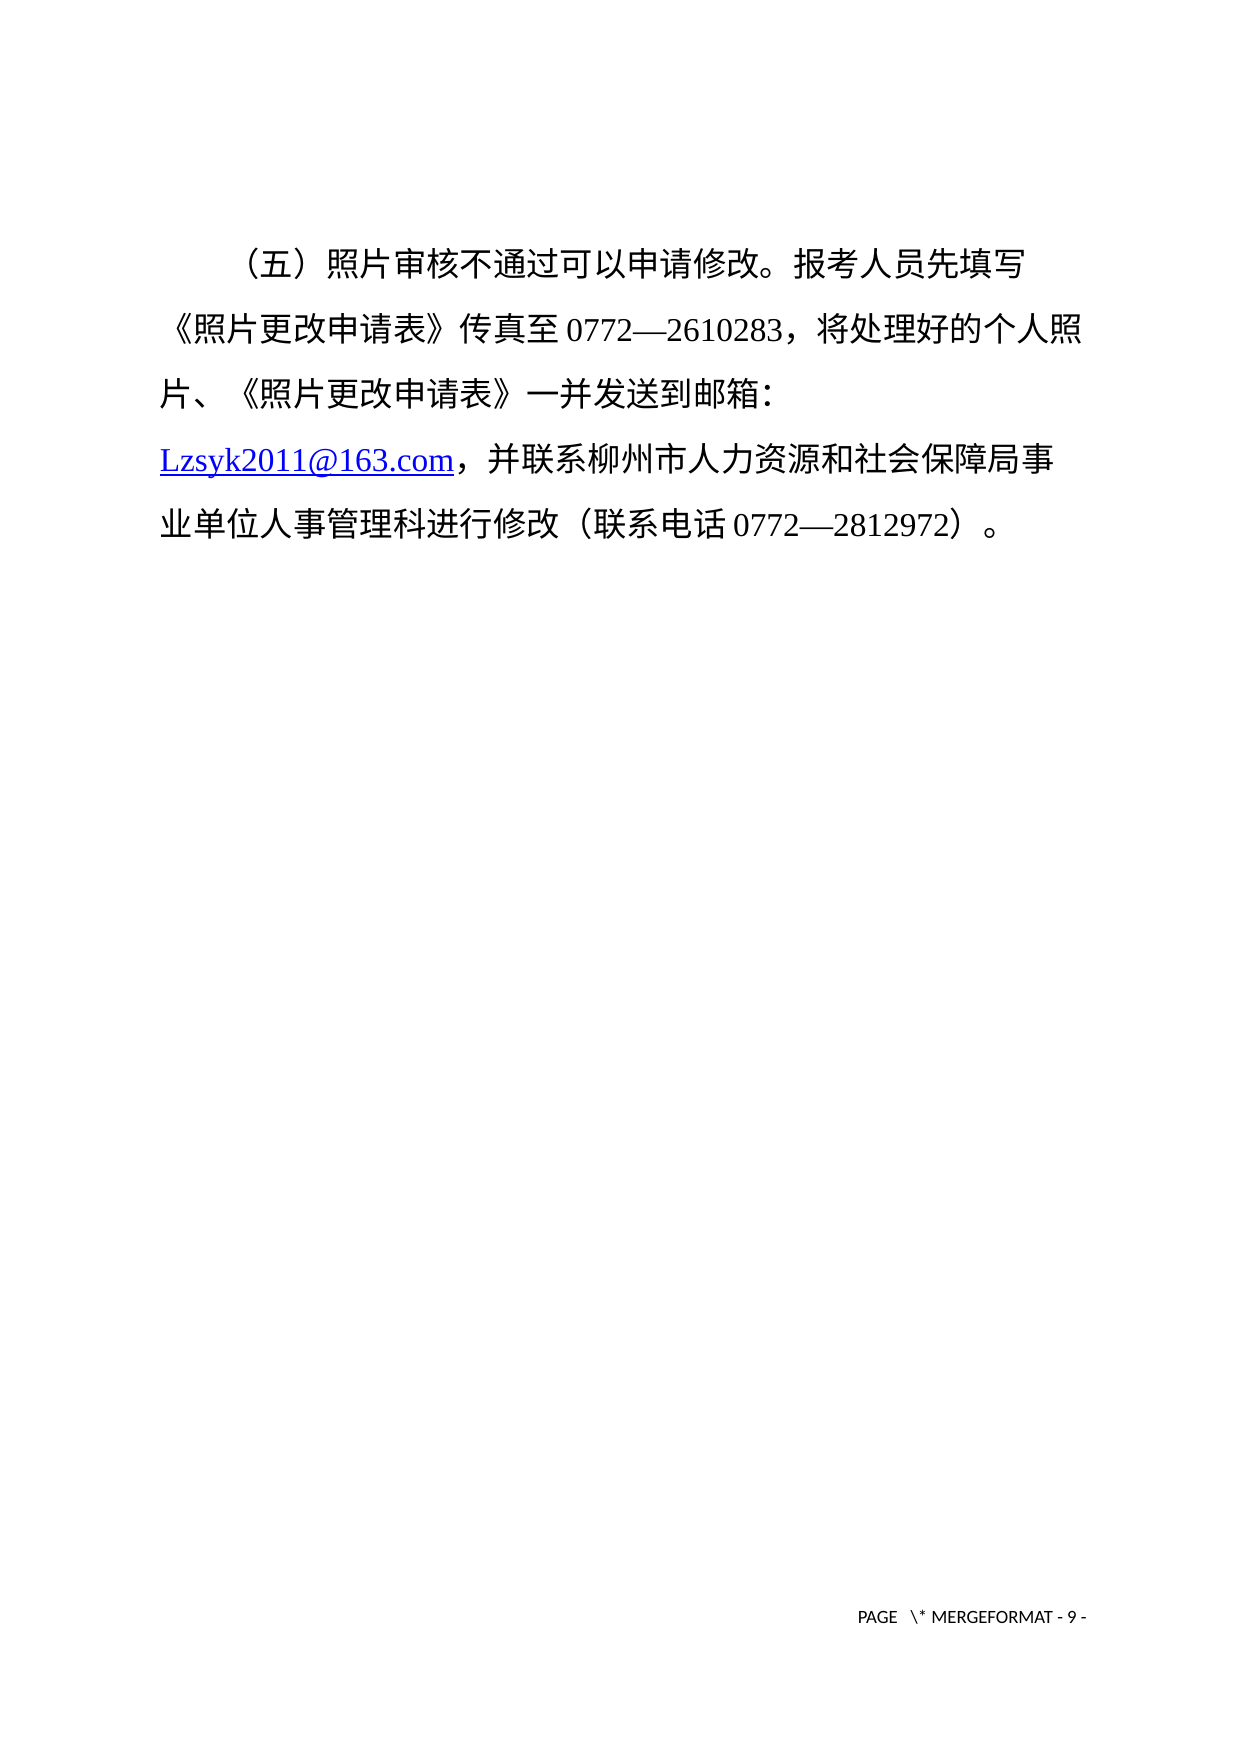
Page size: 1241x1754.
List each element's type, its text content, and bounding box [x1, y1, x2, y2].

text （五）照片审核不通过可以申请修改。报考人员先填写《照片更改申请表》传真至0772—2610283，将处理好的个人照片、《照片更改申请表》一并发送到邮箱：Lzsyk2011@163.com，并联系柳州市人力资源和社会保障局事业单位人事管理科进行修改（联系电话0772—2812972）。 [159, 230, 1087, 555]
